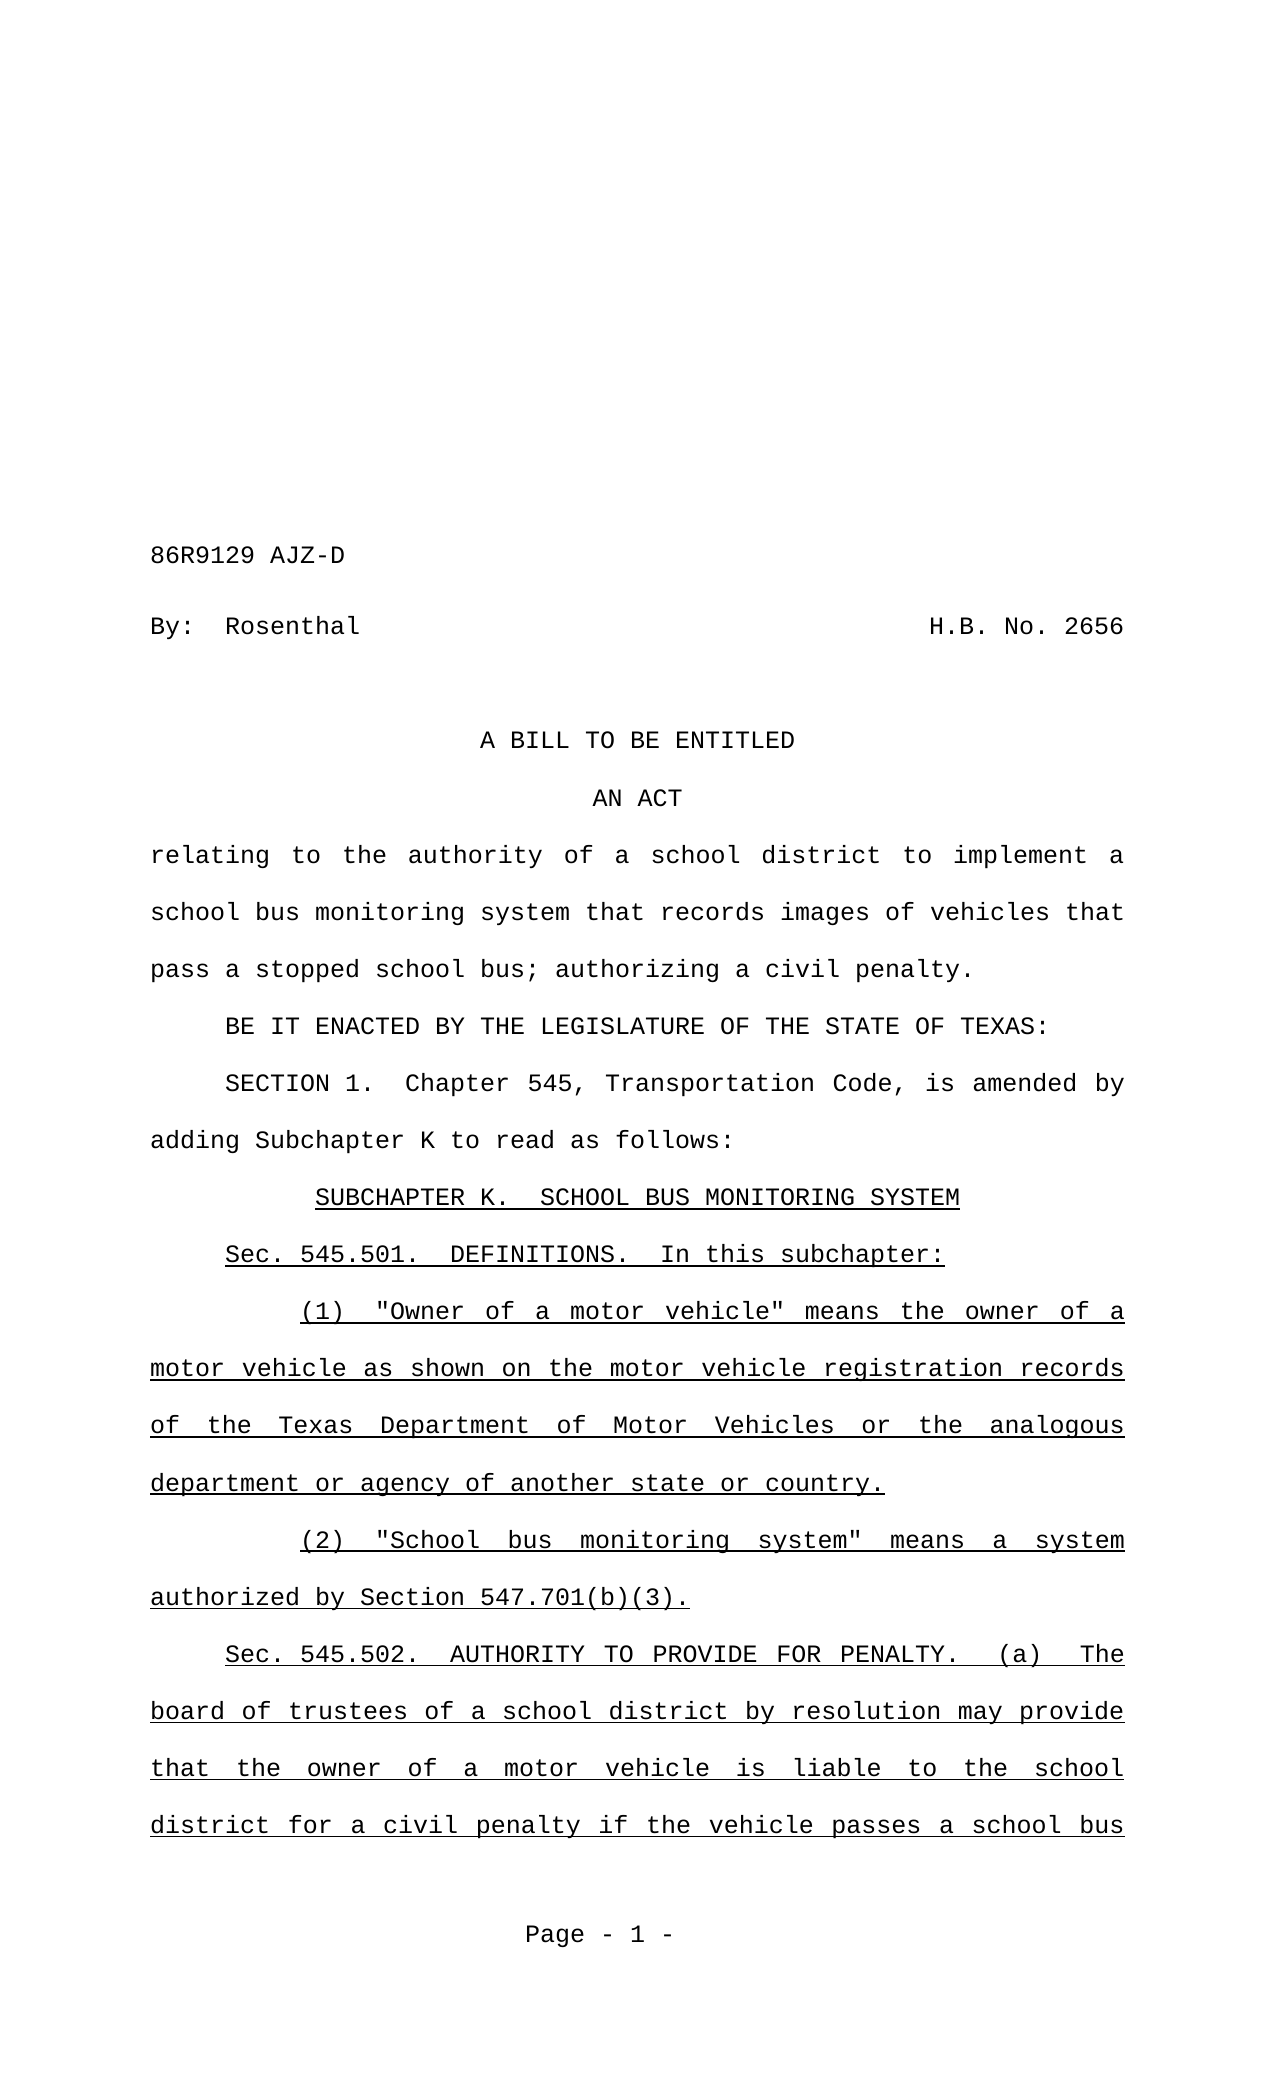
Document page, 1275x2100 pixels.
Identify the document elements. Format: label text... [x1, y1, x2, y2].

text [150, 1723, 1125, 1836]
text relating to the authority of a school district to implement a school bus monitoring system that records images of vehicles that pass a stopped school bus; authorizing a civil penalty. [150, 842, 1125, 985]
text BE IT ENACTED BY THE LEGISLATURE OF THE STATE OF TEXAS: [150, 1013, 1125, 1042]
text (1) "Owner of a motor vehicle" means the owner of a motor vehicle as shown on the motor vehicle registration records of the Texas Department of Motor Vehicles or the analogous department or agency of another state or country. [150, 1381, 1125, 1436]
text SECTION 1. Chapter 545, Transportation Code, is amended by adding Subchapter K to read as follows: [150, 1070, 1125, 1156]
text AN ACT [150, 785, 1125, 813]
text (2) "School bus monitoring system" means a system authorized by Section 547.701(b)(3). [150, 1527, 1125, 1613]
text By: Rosenthal H.B. No. 2656 [150, 614, 1125, 642]
text Sec. 545.501. DEFINITIONS. In this subchapter: [150, 1242, 1125, 1270]
text (1) "Owner of a motor vehicle" means the owner of a motor vehicle as shown on the motor vehicle registration records of the Texas Department of Motor Vehicles or the analogous department or agency of another state or country. [150, 1438, 1125, 1498]
text (1) "Owner of a motor vehicle" means the owner of a motor vehicle as shown on the motor vehicle registration records of the Texas Department of Motor Vehicles or the analogous department or agency of another state or country. [150, 1299, 1125, 1379]
text 86R9129 AJZ-D [150, 542, 1125, 571]
text A BILL TO BE ENTITLED [150, 728, 1125, 756]
text SUBCHAPTER K. SCHOOL BUS MONITORING SYSTEM [150, 1184, 1125, 1213]
